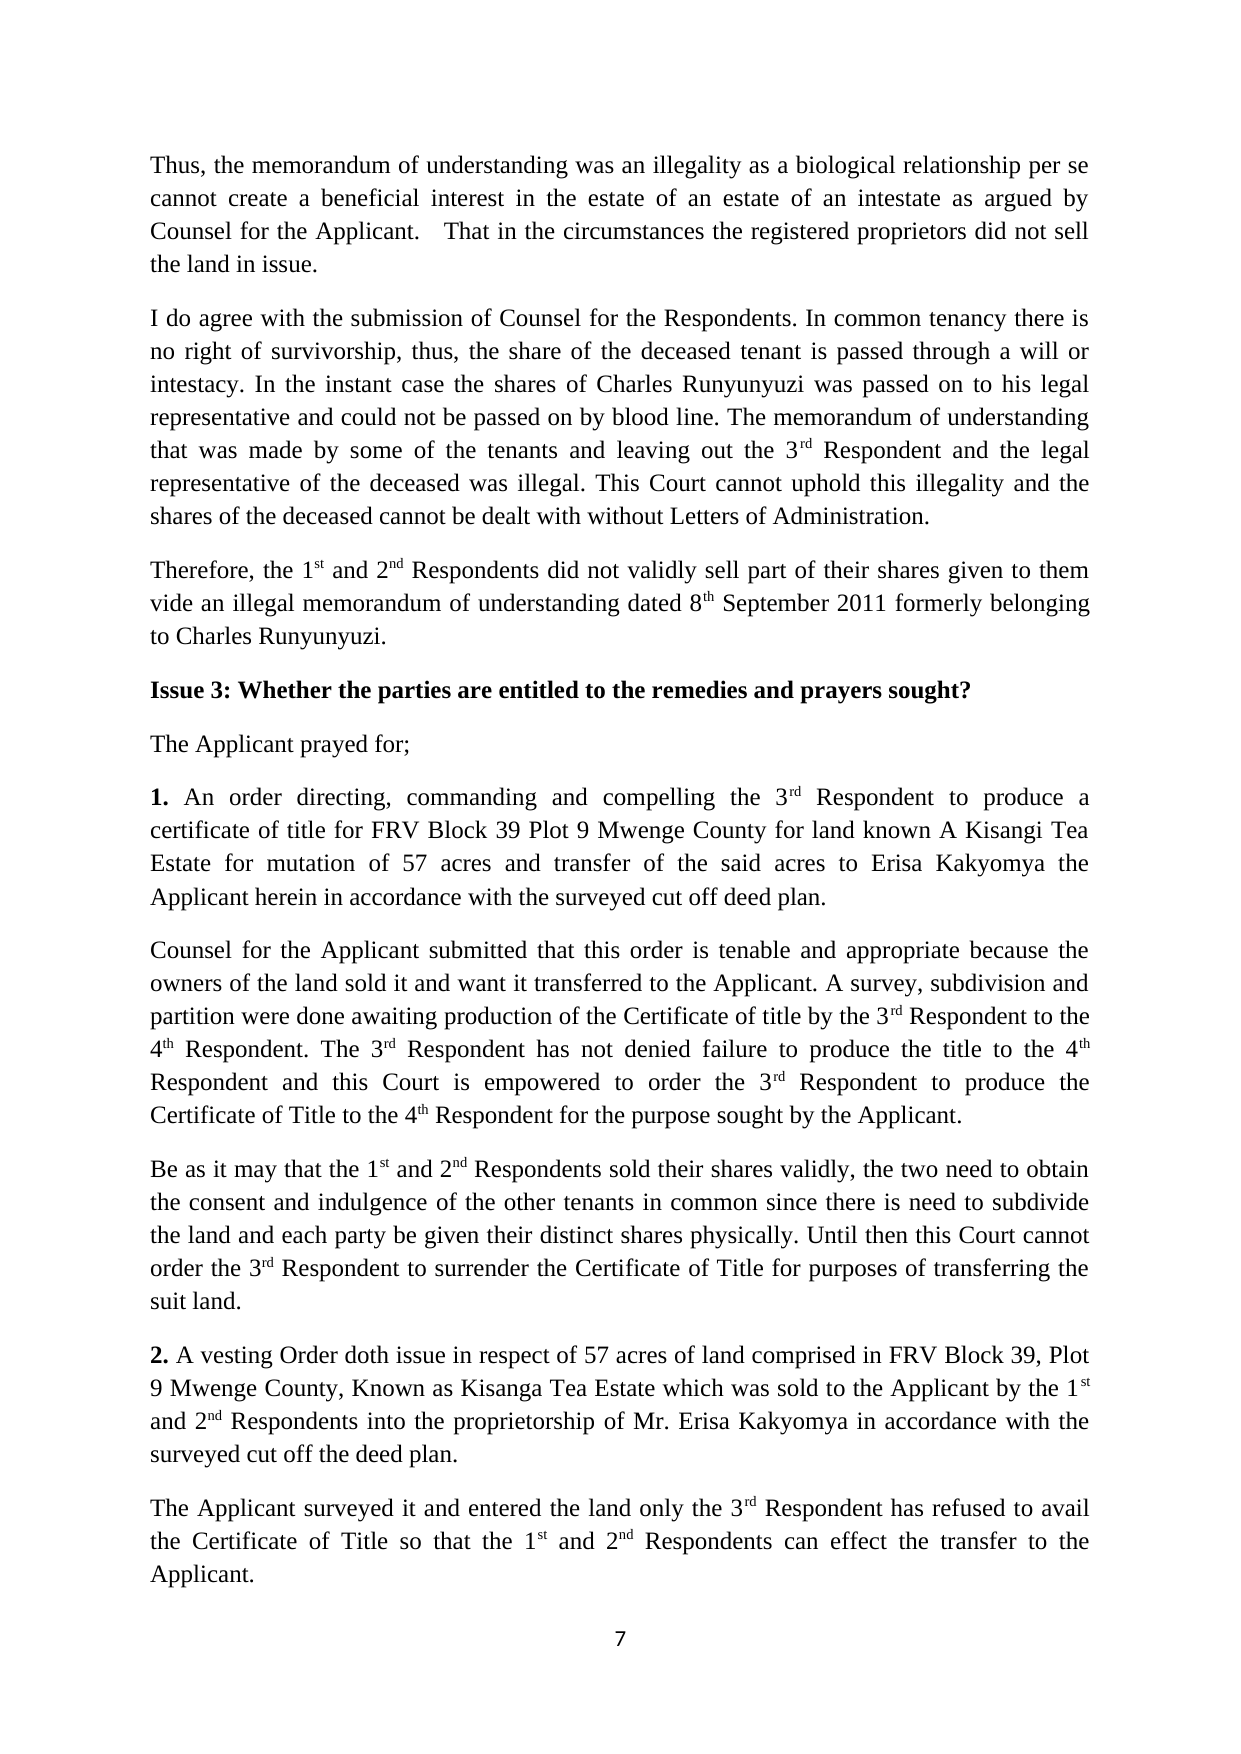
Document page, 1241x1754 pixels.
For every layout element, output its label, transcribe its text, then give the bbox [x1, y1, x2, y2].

text 1. An order directing, commanding and compelling the 3rd Respondent to produce a certificate of title for FRV Block 39 Plot 9 Mwenge County for land known A Kisangi Tea Estate for mutation of 57 acres and transfer of the said acres to Erisa Kakyomya the Applicant herein in accordance with the surveyed cut off deed plan. [150, 782, 1090, 910]
text The Applicant prayed for; [150, 729, 1090, 757]
text The Applicant surveyed it and entered the land only the 3rd Respondent has refused to avail the Certificate of Title so that the 1st and 2nd Respondents can effect the transfer to the Applicant. [150, 1493, 1090, 1588]
text Counsel for the Applicant submitted that this order is tenable and appropriate because the owners of the land sold it and want it transferred to the Applicant. A survey, subdivision and partition were done awaiting production of the Certificate of title by the 3rd Respondent to the 4th Respondent. The 3rd Respondent has not denied failure to produce the title to the 4th Respondent and this Court is empowered to order the 3rd Respondent to produce the Certificate of Title to the 4th Respondent for the purpose sought by the Applicant. [150, 935, 1090, 1129]
text Be as it may that the 1st and 2nd Respondents sold their shares validly, the two need to obtain the consent and indulgence of the other tenants in common since there is need to subdivide the land and each party be given their distinct shares physically. Until then this Court cannot order the 3rd Respondent to surrender the Certificate of Title for purposes of transferring the suit land. [150, 1154, 1090, 1315]
text 2. A vesting Order doth issue in respect of 57 acres of land comprised in FRV Block 39, Plot 9 Mwenge County, Known as Kisanga Tea Estate which was sold to the Applicant by the 1st and 2nd Respondents into the proprietorship of Mr. Erisa Kakyomya in accordance with the surveyed cut off the deed plan. [150, 1340, 1090, 1468]
text Issue 3: Whether the parties are entitled to the remedies and prayers sought? [150, 675, 1090, 703]
text Therefore, the 1st and 2nd Respondents did not validly sell part of their shares given to them vide an illegal memorandum of understanding dated 8th September 2011 formerly belonging to Charles Runyunyuzi. [150, 555, 1090, 650]
text I do agree with the submission of Counsel for the Respondents. In common tenancy there is no right of survivorship, thus, the share of the deceased tenant is passed through a will or intestacy. In the instant case the shares of Charles Runyunyuzi was passed on to his legal representative and could not be passed on by blood line. The memorandum of understanding that was made by some of the tenants and leaving out the 3rd Respondent and the legal representative of the deceased was illegal. This Court cannot uphold this illegality and the shares of the deceased cannot be dealt with without Letters of Administration. [150, 303, 1090, 530]
text Thus, the memorandum of understanding was an illegality as a biological relationship per se cannot create a beneficial interest in the estate of an estate of an intestate as argued by Counsel for the Applicant. That in the circumstances the registered proprietors did not sell the land in issue. [150, 150, 1090, 278]
